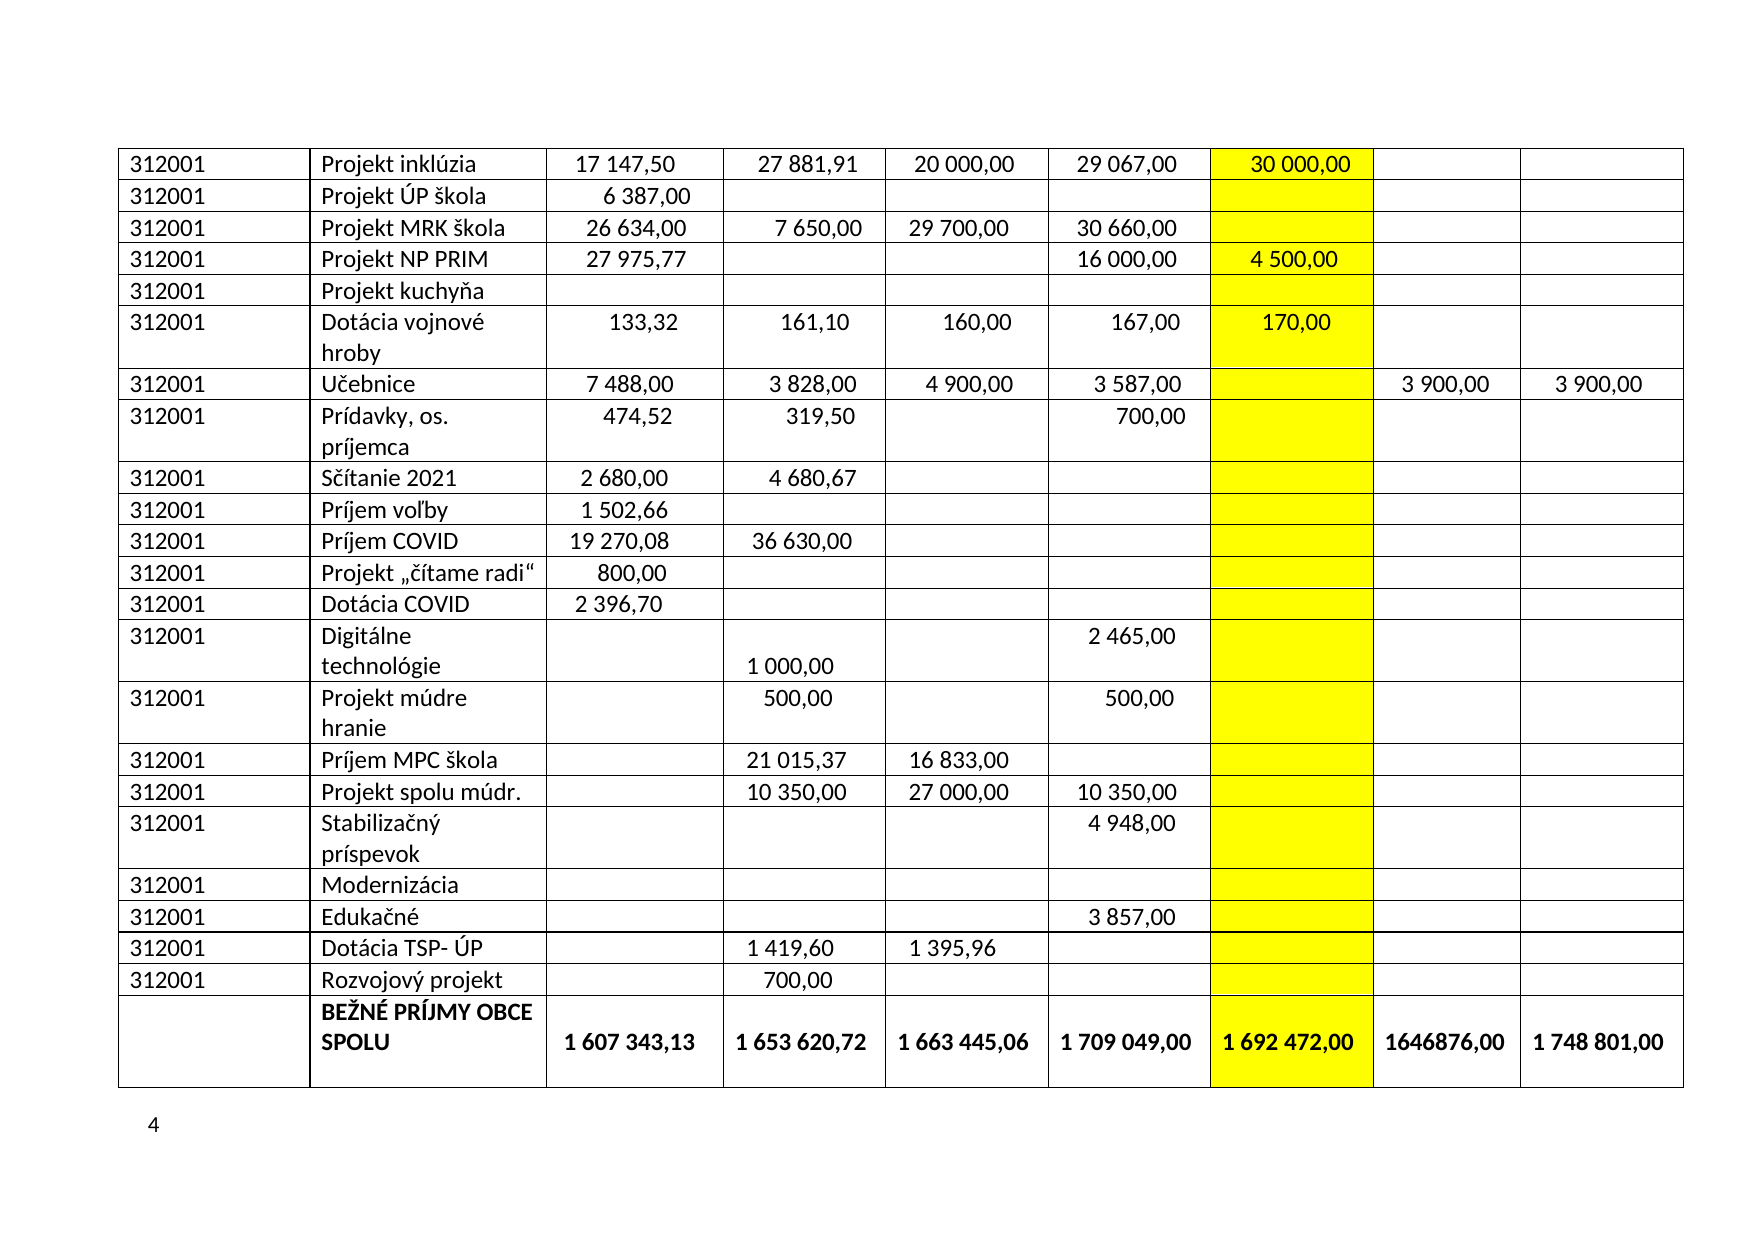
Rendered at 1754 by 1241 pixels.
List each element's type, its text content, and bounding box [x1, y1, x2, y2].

table_cell 312001 [119, 744, 309, 775]
table_cell 170,00 [1211, 306, 1373, 367]
table_cell 312001 [119, 557, 309, 587]
table_cell [1521, 620, 1683, 681]
table_cell [1521, 589, 1683, 619]
table_cell [1521, 869, 1683, 900]
table_cell Dotácia TSP- ÚP [311, 933, 546, 963]
table_cell Projekt ÚP škola [311, 180, 546, 211]
table_cell 312001 [119, 180, 309, 211]
table_cell 27 975,77 [547, 243, 723, 274]
table_cell [1211, 776, 1373, 806]
table_cell [1521, 901, 1683, 931]
table_cell Projekt MRK škola [311, 212, 546, 242]
table_cell [1521, 964, 1683, 994]
table_cell [886, 494, 1048, 524]
table_cell 312001 [119, 462, 309, 493]
table_cell 16 833,00 [886, 744, 1048, 775]
table_cell 2 465,00 [1049, 620, 1210, 681]
table_cell 312001 [119, 149, 309, 179]
table_cell [1211, 589, 1373, 619]
table_cell 36 630,00 [724, 525, 885, 556]
table_cell [1374, 275, 1520, 305]
table_cell [1211, 682, 1373, 743]
table_cell [1049, 462, 1210, 493]
table_cell Projekt kuchyňa [311, 275, 546, 305]
table_cell 1 692 472,00 [1211, 996, 1373, 1087]
table_cell [886, 589, 1048, 619]
table_cell 16 000,00 [1049, 243, 1210, 274]
table_cell [724, 589, 885, 619]
table_cell [547, 682, 723, 743]
table_cell [1374, 744, 1520, 775]
table_cell [1374, 149, 1520, 179]
table_cell [1049, 869, 1210, 900]
table_cell [1374, 557, 1520, 587]
table_cell [1374, 494, 1520, 524]
table_cell 312001 [119, 589, 309, 619]
table_cell [1049, 557, 1210, 587]
table_cell Príjem voľby [311, 494, 546, 524]
table_cell [1374, 807, 1520, 868]
table_cell Edukačné [311, 901, 546, 931]
table_cell [886, 243, 1048, 274]
table_cell 312001 [119, 620, 309, 681]
table_cell [1374, 462, 1520, 493]
table_cell Učebnice [311, 369, 546, 399]
table_cell [1374, 180, 1520, 211]
table_cell 26 634,00 [547, 212, 723, 242]
table_cell Sčítanie 2021 [311, 462, 546, 493]
table_cell Projekt „čítame radi“ [311, 557, 546, 587]
table_cell 319,50 [724, 400, 885, 461]
table_cell [547, 807, 723, 868]
table_cell [886, 964, 1048, 994]
table_cell [119, 996, 309, 1087]
table_cell Projekt múdre hranie [311, 682, 546, 743]
table_cell 19 270,08 [547, 525, 723, 556]
table_cell [1521, 744, 1683, 775]
table_cell Projekt inklúzia [311, 149, 546, 179]
table_cell 474,52 [547, 400, 723, 461]
table_cell [1374, 243, 1520, 274]
table_cell 700,00 [1049, 400, 1210, 461]
table_cell [1521, 494, 1683, 524]
table_cell 20 000,00 [886, 149, 1048, 179]
table_cell [547, 901, 723, 931]
table_cell Projekt spolu múdr. [311, 776, 546, 806]
table_cell [886, 180, 1048, 211]
table_cell [1374, 964, 1520, 994]
table_cell [724, 869, 885, 900]
table_cell 167,00 [1049, 306, 1210, 367]
table_cell [1049, 589, 1210, 619]
table_cell 3 828,00 [724, 369, 885, 399]
table_cell Projekt NP PRIM [311, 243, 546, 274]
table_cell 133,32 [547, 306, 723, 367]
table_cell 1 653 620,72 [724, 996, 885, 1087]
table_cell [724, 275, 885, 305]
table_cell 4 900,00 [886, 369, 1048, 399]
table_cell [1521, 149, 1683, 179]
table_cell [886, 807, 1048, 868]
table_cell Stabilizačný príspevok [311, 807, 546, 868]
table_cell 6 387,00 [547, 180, 723, 211]
table_cell [886, 557, 1048, 587]
table_cell [1211, 400, 1373, 461]
table_cell [886, 462, 1048, 493]
table_cell [1521, 682, 1683, 743]
table_cell 1 419,60 [724, 933, 885, 963]
table_cell [886, 275, 1048, 305]
table_cell [547, 620, 723, 681]
table_cell [1521, 212, 1683, 242]
table_cell [1211, 901, 1373, 931]
table_cell 29 700,00 [886, 212, 1048, 242]
table_cell [1521, 400, 1683, 461]
table_cell [724, 243, 885, 274]
table_cell Príjem MPC škola [311, 744, 546, 775]
table_cell [724, 807, 885, 868]
table_cell [1521, 462, 1683, 493]
table_cell [1521, 275, 1683, 305]
table_cell [1211, 557, 1373, 587]
table_cell [886, 620, 1048, 681]
table_cell 312001 [119, 807, 309, 868]
table_cell [1211, 933, 1373, 963]
table_cell 1 502,66 [547, 494, 723, 524]
table_cell 1 709 049,00 [1049, 996, 1210, 1087]
table_cell 312001 [119, 243, 309, 274]
table_cell [1374, 933, 1520, 963]
table_cell [1521, 525, 1683, 556]
table_cell 700,00 [724, 964, 885, 994]
table_cell [724, 494, 885, 524]
table_cell Digitálne technológie [311, 620, 546, 681]
table_cell [886, 400, 1048, 461]
table_cell 27 000,00 [886, 776, 1048, 806]
table_cell [1374, 306, 1520, 367]
table_cell 800,00 [547, 557, 723, 587]
table_cell [1049, 525, 1210, 556]
table_cell Rozvojový projekt [311, 964, 546, 994]
table_cell [1211, 620, 1373, 681]
table_cell 4 500,00 [1211, 243, 1373, 274]
table_cell 7 488,00 [547, 369, 723, 399]
table_cell 3 900,00 [1374, 369, 1520, 399]
table_cell [724, 557, 885, 587]
table_cell 312001 [119, 901, 309, 931]
table_cell [547, 275, 723, 305]
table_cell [311, 996, 546, 1087]
table_cell Dotácia COVID [311, 589, 546, 619]
table_cell [886, 869, 1048, 900]
table_cell [1049, 275, 1210, 305]
table_cell 1 395,96 [886, 933, 1048, 963]
table_cell 4 948,00 [1049, 807, 1210, 868]
table_cell [1211, 869, 1373, 900]
table_cell [547, 964, 723, 994]
table_cell 1 748 801,00 [1521, 996, 1683, 1087]
table_cell 312001 [119, 400, 309, 461]
table_cell 3 587,00 [1049, 369, 1210, 399]
table_cell [1049, 744, 1210, 775]
table_cell 1 000,00 [724, 620, 885, 681]
table_cell 312001 [119, 494, 309, 524]
table_cell 312001 [119, 275, 309, 305]
table_cell 4 680,67 [724, 462, 885, 493]
table_cell 30 000,00 [1211, 149, 1373, 179]
table_cell [1211, 494, 1373, 524]
table_cell Príjem COVID [311, 525, 546, 556]
table_cell [1521, 557, 1683, 587]
table_cell 3 857,00 [1049, 901, 1210, 931]
table_cell [1211, 275, 1373, 305]
table_cell Prídavky, os. príjemca [311, 400, 546, 461]
table_cell 312001 [119, 369, 309, 399]
table_cell [1211, 807, 1373, 868]
table_cell 10 350,00 [724, 776, 885, 806]
table_cell 27 881,91 [724, 149, 885, 179]
table_cell Dotácia vojnové hroby [311, 306, 546, 367]
table_cell [1211, 744, 1373, 775]
table_cell 312001 [119, 306, 309, 367]
table_cell [1374, 620, 1520, 681]
table_cell [547, 869, 723, 900]
table_cell [1211, 180, 1373, 211]
table_cell [1374, 589, 1520, 619]
table_cell 1646876,00 [1374, 996, 1520, 1087]
table_cell 21 015,37 [724, 744, 885, 775]
table_cell [547, 933, 723, 963]
table_cell [1049, 494, 1210, 524]
table_cell [1211, 525, 1373, 556]
table_cell 312001 [119, 869, 309, 900]
table_cell [1211, 964, 1373, 994]
table_cell [1049, 180, 1210, 211]
table_cell [1049, 964, 1210, 994]
table_cell 161,10 [724, 306, 885, 367]
table_cell [886, 525, 1048, 556]
table_cell [1211, 212, 1373, 242]
table_cell [1521, 933, 1683, 963]
table_cell 2 396,70 [547, 589, 723, 619]
table_cell 17 147,50 [547, 149, 723, 179]
table_cell [886, 682, 1048, 743]
table_cell [1374, 901, 1520, 931]
table_cell 312001 [119, 964, 309, 994]
table_cell [1521, 776, 1683, 806]
table_cell 3 900,00 [1521, 369, 1683, 399]
table_cell 312001 [119, 525, 309, 556]
table_cell 1 607 343,13 [547, 996, 723, 1087]
table_cell 312001 [119, 212, 309, 242]
table_cell [1374, 682, 1520, 743]
table_cell [1374, 525, 1520, 556]
table_cell 2 680,00 [547, 462, 723, 493]
table_cell [1521, 807, 1683, 868]
table_cell 312001 [119, 933, 309, 963]
table_cell 312001 [119, 682, 309, 743]
table_cell 29 067,00 [1049, 149, 1210, 179]
table_cell 160,00 [886, 306, 1048, 367]
table_cell 30 660,00 [1049, 212, 1210, 242]
table_cell 500,00 [1049, 682, 1210, 743]
table_cell [1211, 462, 1373, 493]
table_cell [1374, 400, 1520, 461]
table_cell [547, 744, 723, 775]
table_cell [724, 180, 885, 211]
table_cell [1049, 933, 1210, 963]
table_cell [1374, 776, 1520, 806]
table_cell [547, 776, 723, 806]
table_cell [886, 901, 1048, 931]
table_cell [1211, 369, 1373, 399]
table_cell [1521, 306, 1683, 367]
table_cell 7 650,00 [724, 212, 885, 242]
table_cell 312001 [119, 776, 309, 806]
table_cell 500,00 [724, 682, 885, 743]
table_cell [1374, 869, 1520, 900]
table_cell [1521, 180, 1683, 211]
table_cell 10 350,00 [1049, 776, 1210, 806]
table_cell [1374, 212, 1520, 242]
table_cell 1 663 445,06 [886, 996, 1048, 1087]
table_cell [1521, 243, 1683, 274]
table_cell [724, 901, 885, 931]
table_cell Modernizácia [311, 869, 546, 900]
